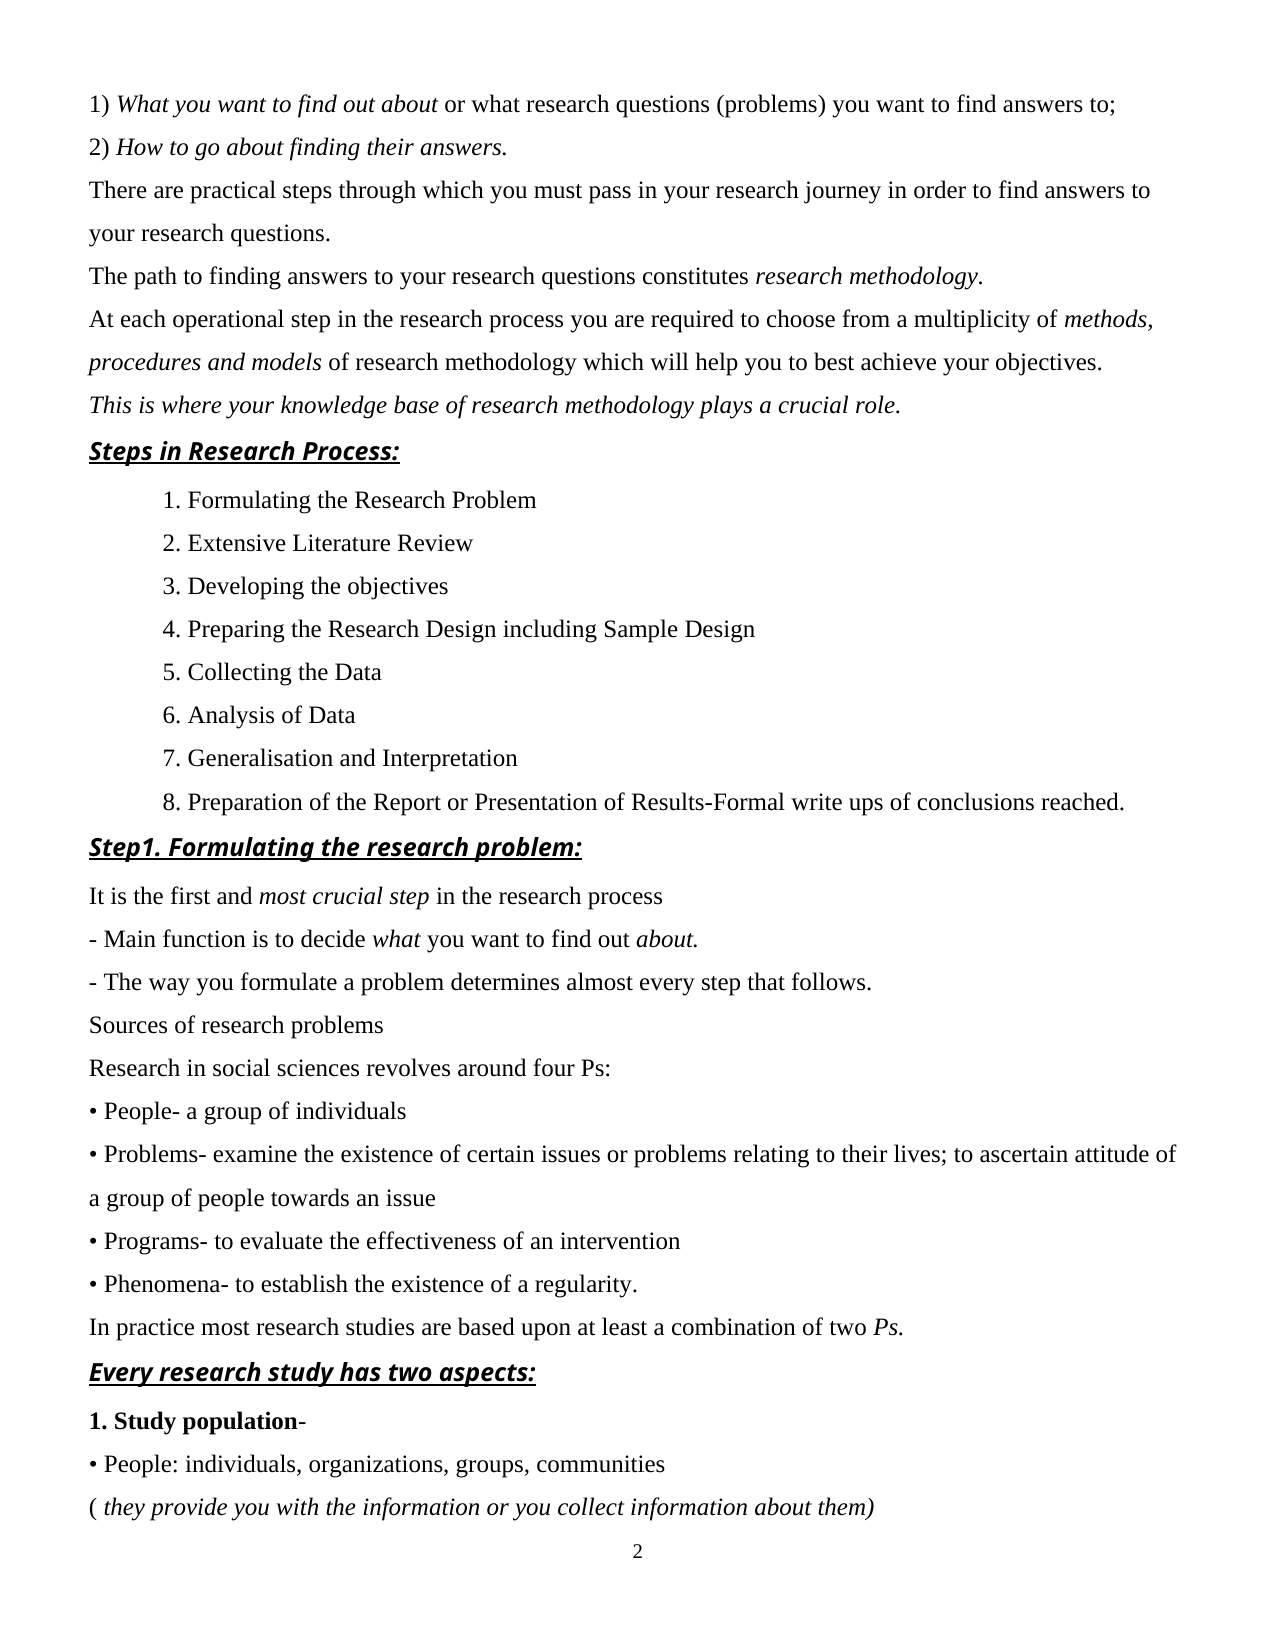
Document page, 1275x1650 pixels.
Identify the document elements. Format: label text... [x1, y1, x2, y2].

text Every research study has two aspects: [89, 1355, 1186, 1389]
text 7. Generalisation and Interpretation [162, 743, 1186, 772]
text Step1. Formulating the research problem: [89, 830, 1186, 864]
text 4. Preparing the Research Design including Sample Design [162, 614, 1186, 643]
text 1) What you want to find out about or what research questions (problems) you want to find answers to; [89, 89, 1186, 117]
text 2) How to go about finding their answers. [89, 132, 1186, 161]
text Steps in Research Process: [89, 434, 1186, 468]
text Sources of research problems [89, 1010, 1186, 1039]
text 1. Formulating the Research Problem [162, 485, 1186, 513]
text • Problems- examine the existence of certain issues or problems relating to their lives; to ascertain attitude of a group of people towards an issue [89, 1139, 1186, 1211]
text • Phenomena- to establish the existence of a regularity. [89, 1269, 1186, 1298]
text • Programs- to evaluate the effectiveness of an intervention [89, 1226, 1186, 1254]
text Research in social sciences revolves around four Ps: [89, 1053, 1186, 1082]
text At each operational step in the research process you are required to choose from a multiplicity of methods, procedures and models of research methodology which will help you to best achieve your objectives. [89, 304, 1186, 376]
text 1. Study population- [89, 1406, 1186, 1435]
text 3. Developing the objectives [162, 571, 1186, 600]
text There are practical steps through which you must pass in your research journey in order to find answers to your research questions. [89, 175, 1186, 247]
text The path to finding answers to your research questions constitutes research methodology. [89, 261, 1186, 290]
text 5. Collecting the Data [162, 657, 1186, 686]
text 8. Preparation of the Report or Presentation of Results-Formal write ups of conclusions reached. [162, 787, 1186, 815]
text ( they provide you with the information or you collect information about them) [89, 1492, 1186, 1521]
text - The way you formulate a problem determines almost every step that follows. [89, 967, 1186, 996]
text 2. Extensive Literature Review [162, 528, 1186, 557]
text This is where your knowledge base of research methodology plays a crucial role. [89, 391, 1186, 419]
text • People- a group of individuals [89, 1096, 1186, 1125]
text • People: individuals, organizations, groups, communities [89, 1449, 1186, 1478]
text It is the first and most crucial step in the research process [89, 881, 1186, 909]
text - Main function is to decide what you want to find out about. [89, 924, 1186, 953]
text 6. Analysis of Data [162, 700, 1186, 729]
text In practice most research studies are based upon at least a combination of two Ps. [89, 1312, 1186, 1341]
